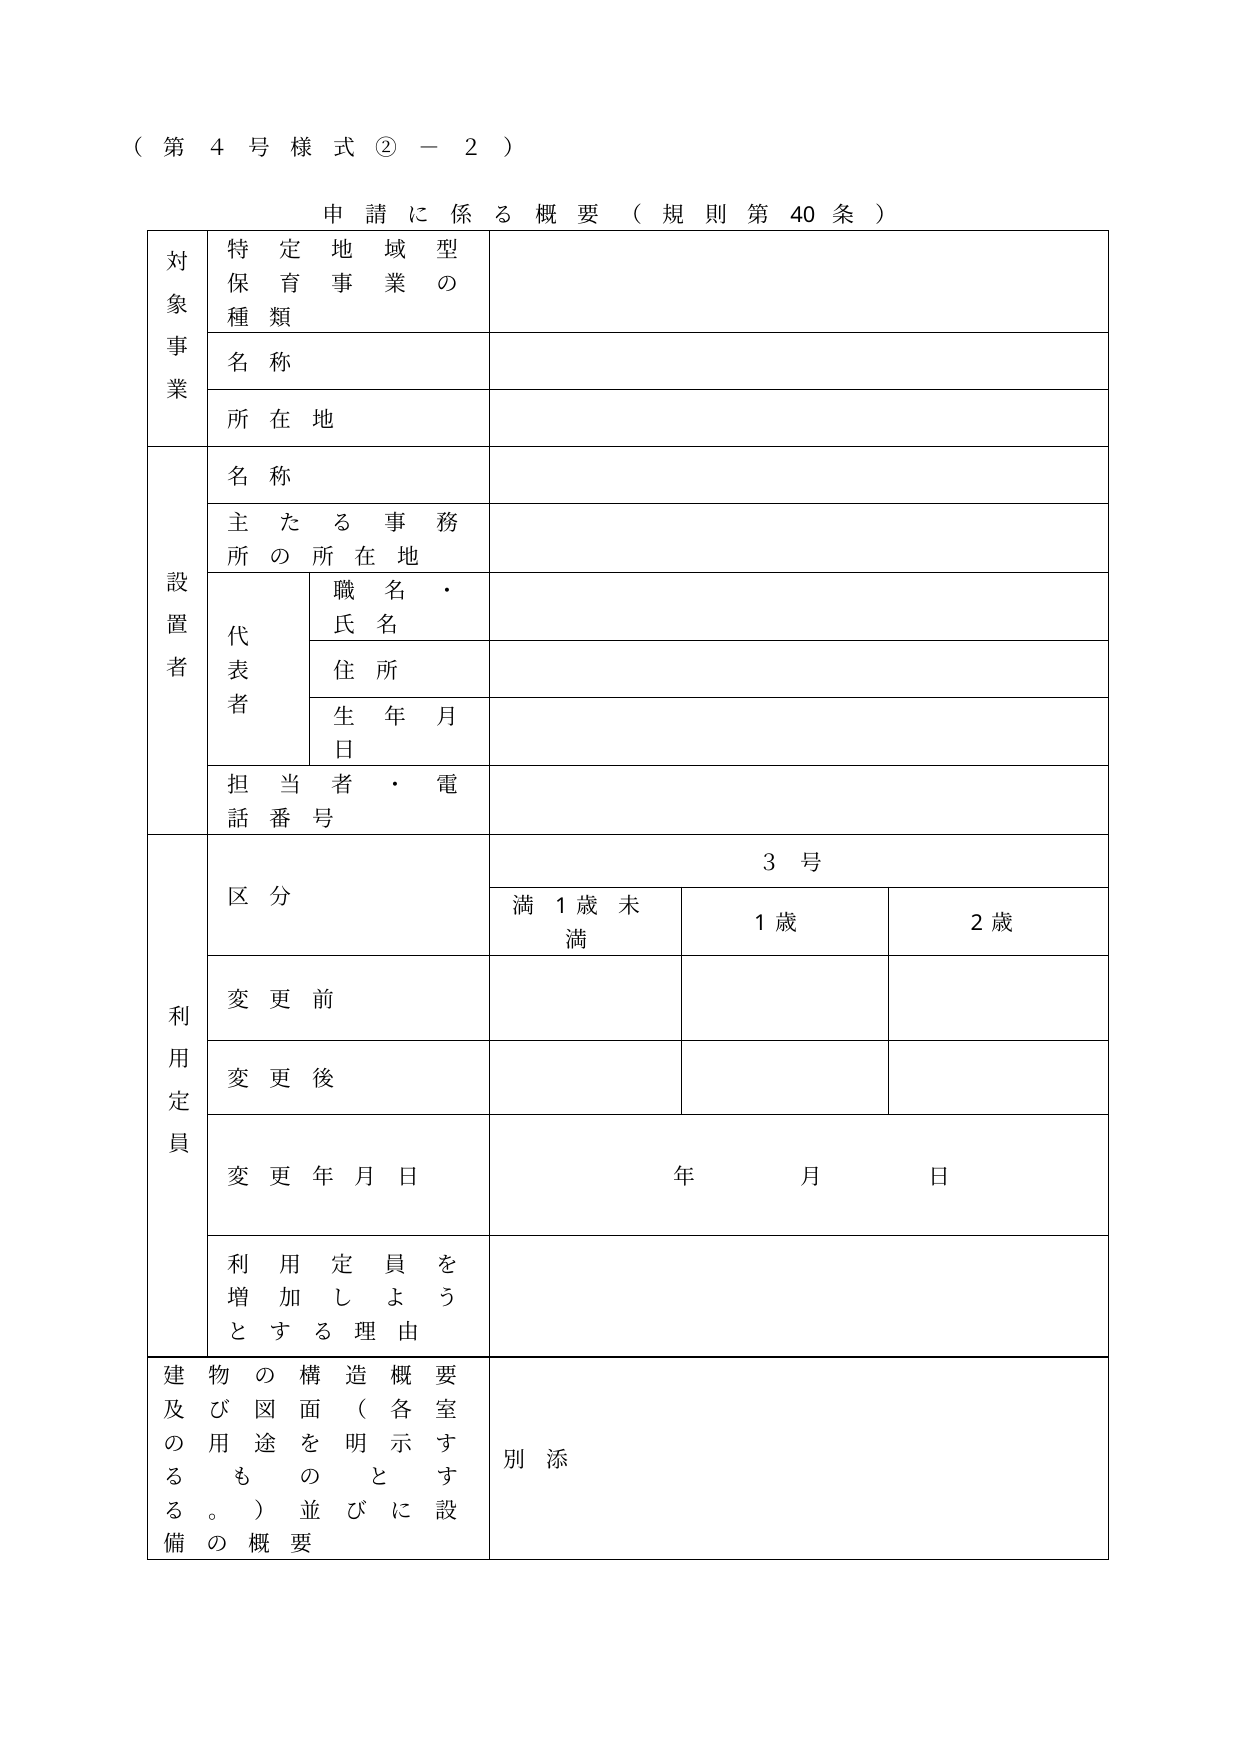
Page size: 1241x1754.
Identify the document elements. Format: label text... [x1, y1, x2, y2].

text 申請に係る概要（規則第40条） [121, 197, 1119, 230]
table_cell 主たる事務所の所在地 [208, 504, 489, 572]
text （第４号様式②－２） [121, 129, 1119, 163]
table_cell [490, 1236, 1108, 1356]
table_cell 職名・氏名 [310, 573, 489, 640]
table_cell [490, 641, 1108, 697]
table_cell [490, 1041, 681, 1114]
table_cell [490, 504, 1108, 572]
table_cell [490, 956, 681, 1040]
table_cell 建物の構造概要及び図面（各室の用途を明示するものとする。）並びに設備の概要 [148, 1358, 489, 1559]
table_cell [490, 333, 1108, 389]
table_cell 別添 [490, 1358, 1108, 1559]
table_cell 担当者・電話番号 [208, 766, 489, 833]
table_cell 利用定員 [148, 835, 207, 1356]
table_cell 代表者 [208, 573, 309, 765]
table_cell 住所 [310, 641, 489, 697]
table_cell 名称 [208, 333, 489, 389]
table_cell [490, 390, 1108, 446]
table_cell 名称 [208, 447, 489, 503]
table_cell [889, 956, 1108, 1040]
table_cell [682, 956, 888, 1040]
table_cell ３号 [490, 835, 1108, 887]
table_cell 区分 [208, 835, 489, 955]
table_cell 1歳 [682, 888, 888, 955]
table_cell [889, 1041, 1108, 1114]
table_cell [490, 766, 1108, 833]
table_header 対象事業 [148, 231, 207, 446]
table_cell 利用定員を増加しようとする理由 [208, 1236, 489, 1356]
table_cell 年 月 日 [490, 1115, 1108, 1235]
table_cell 変更前 [208, 956, 489, 1040]
table_cell [682, 1041, 888, 1114]
table_cell 変更後 [208, 1041, 489, 1114]
table_cell 所在地 [208, 390, 489, 446]
table_header [490, 231, 1108, 332]
table_header 特定地域型保育事業の種類 [208, 231, 489, 332]
table_cell 満1歳未満 [490, 888, 681, 955]
table_cell [490, 573, 1108, 640]
table_cell [490, 698, 1108, 765]
table_cell [490, 447, 1108, 503]
table_cell 生年月日 [310, 698, 489, 765]
table_cell 2歳 [889, 888, 1108, 955]
table_cell 設置者 [148, 447, 207, 833]
table_cell 変更年月日 [208, 1115, 489, 1235]
